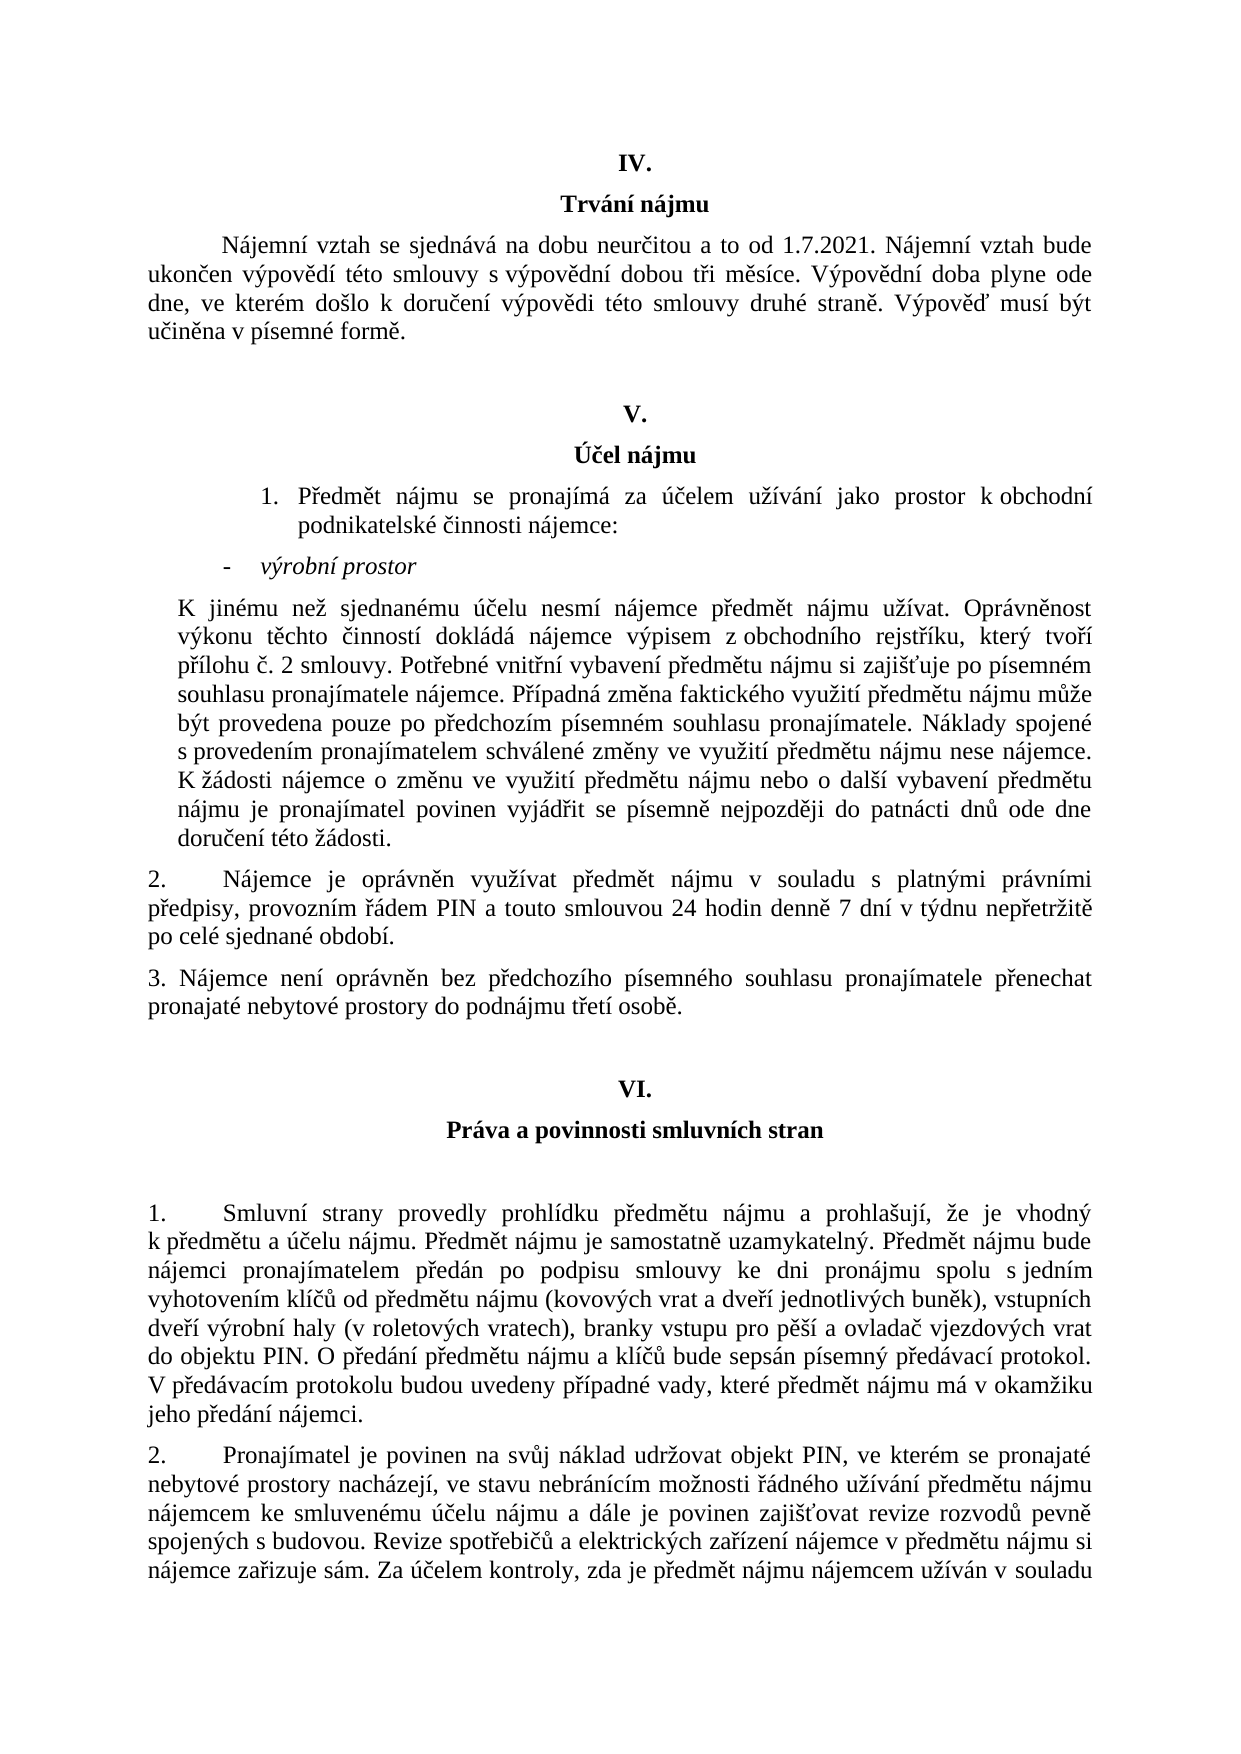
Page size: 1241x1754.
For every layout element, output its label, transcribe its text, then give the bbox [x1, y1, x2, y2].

list Nájemce je oprávněn využívat předmět nájmu v souladu s platnými právními předpisy, provozním řádem PIN a touto smlouvou 24 hodin denně 7 dní v týdnu nepřetržitě po celé sjednané období. [148, 864, 1093, 950]
text Trvání nájmu [177, 189, 1093, 218]
text 3. Nájemce není oprávněn bez předchozího písemného souhlasu pronajímatele přenechat pronajaté nebytové prostory do podnájmu třetí osobě. [148, 963, 1093, 1020]
text K jinému než sjednanému účelu nesmí nájemce předmět nájmu užívat. Oprávněnost výkonu těchto činností dokládá nájemce výpisem z obchodního rejstříku, který tvoří přílohu č. 2 smlouvy. Potřebné vnitřní vybavení předmětu nájmu si zajišťuje po písemném souhlasu pronajímatele nájemce. Případná změna faktického využití předmětu nájmu může být provedena pouze po předchozím písemném souhlasu pronajímatele. Náklady spojené s provedením pronajímatelem schválené změny ve využití předmětu nájmu nese nájemce. K žádosti nájemce o změnu ve využití předmětu nájmu nebo o další vybavení předmětu nájmu je pronajímatel povinen vyjádřit se písemně nejpozději do patnácti dnů ode dne doručení této žádosti. [177, 593, 1093, 851]
list výrobní prostor [223, 551, 1093, 580]
text IV. [177, 148, 1093, 176]
list Smluvní strany provedly prohlídku předmětu nájmu a prohlašují, že je vhodný k předmětu a účelu nájmu. Předmět nájmu je samostatně uzamykatelný. Předmět nájmu bude nájemci pronajímatelem předán po podpisu smlouvy ke dni pronájmu spolu s jedním vyhotovením klíčů od předmětu nájmu (kovových vrat a dveří jednotlivých buněk), vstupních dveří výrobní haly (v roletových vratech), branky vstupu pro pěší a ovladač vjezdových vrat do objektu PIN. O předání předmětu nájmu a klíčů bude sepsán písemný předávací protokol. V předávacím protokolu budou uvedeny případné vady, které předmět nájmu má v okamžiku jeho předání nájemci. [148, 1198, 1093, 1428]
list Předmět nájmu se pronajímá za účelem užívání jako prostor k obchodní podnikatelské činnosti nájemce: [260, 481, 1093, 539]
text Nájemní vztah se sjednává na dobu neurčitou a to od 1.7.2021. Nájemní vztah bude ukončen výpovědí této smlouvy s výpovědní dobou tři měsíce. Výpovědní doba plyne ode dne, ve kterém došlo k doručení výpovědi této smlouvy druhé straně. Výpověď musí být učiněna v písemné formě. [148, 230, 1093, 345]
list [148, 1440, 1093, 1584]
text V. [177, 399, 1093, 428]
text Účel nájmu [177, 440, 1093, 469]
text VI. [177, 1074, 1093, 1103]
text Práva a povinnosti smluvních stran [177, 1115, 1093, 1144]
